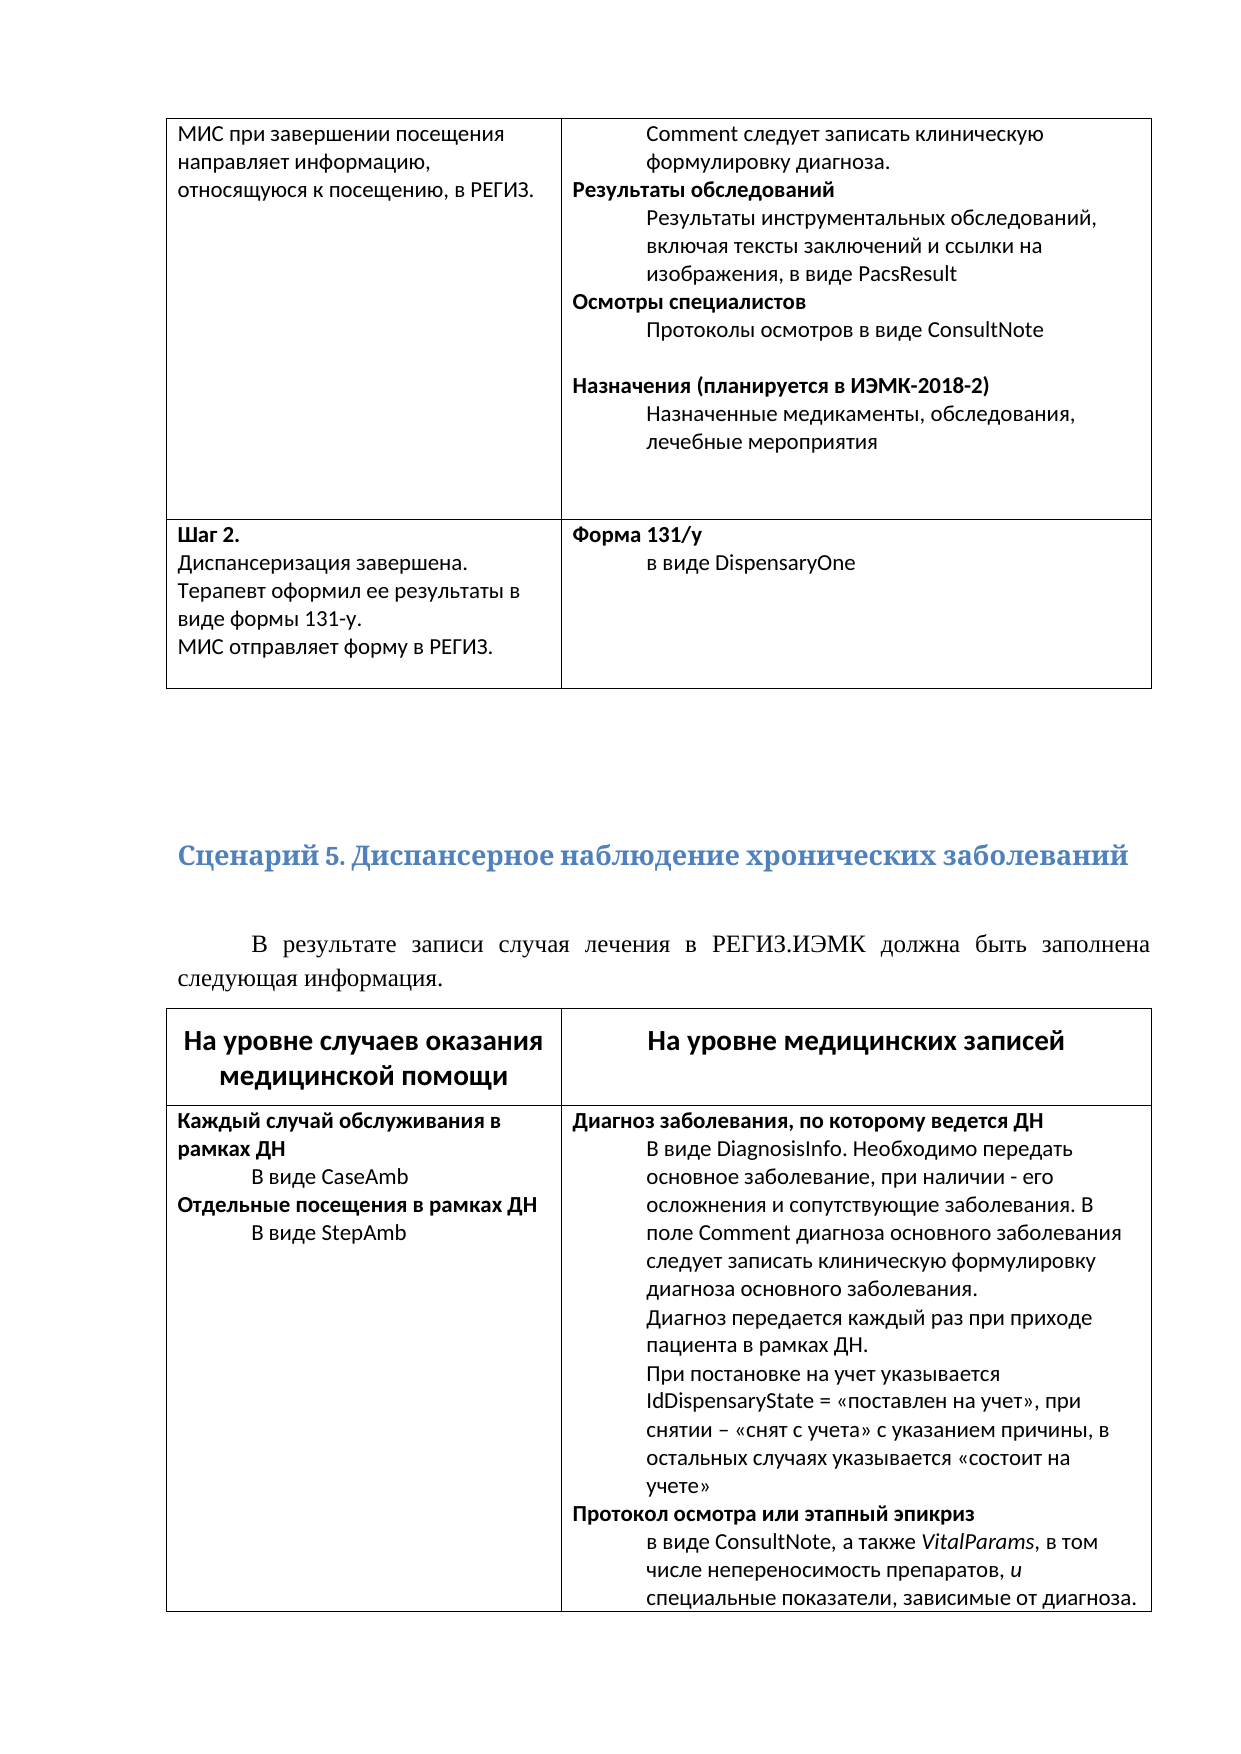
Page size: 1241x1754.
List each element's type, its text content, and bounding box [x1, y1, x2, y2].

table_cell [167, 119, 561, 519]
table_header На уровне случаев оказания медицинской помощи [167, 1009, 561, 1105]
subtitle Сценарий 5. Диспансерное наблюдение хронических заболеваний [177, 841, 1152, 872]
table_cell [562, 119, 1151, 519]
table_cell Форма 131/у в виде DispensaryOne [562, 520, 1151, 688]
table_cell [167, 1106, 561, 1611]
table_header На уровне медицинских записей [562, 1009, 1151, 1105]
table_cell Шаг 2. Диспансеризация завершена. Терапевт оформил ее результаты в виде формы 131-у. МИС отправляет форму в РЕГИЗ. [167, 520, 561, 688]
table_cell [562, 1106, 1151, 1611]
text В результате записи случая лечения в РЕГИЗ.ИЭМК должна быть заполнена следующая информация. [177, 929, 1152, 991]
